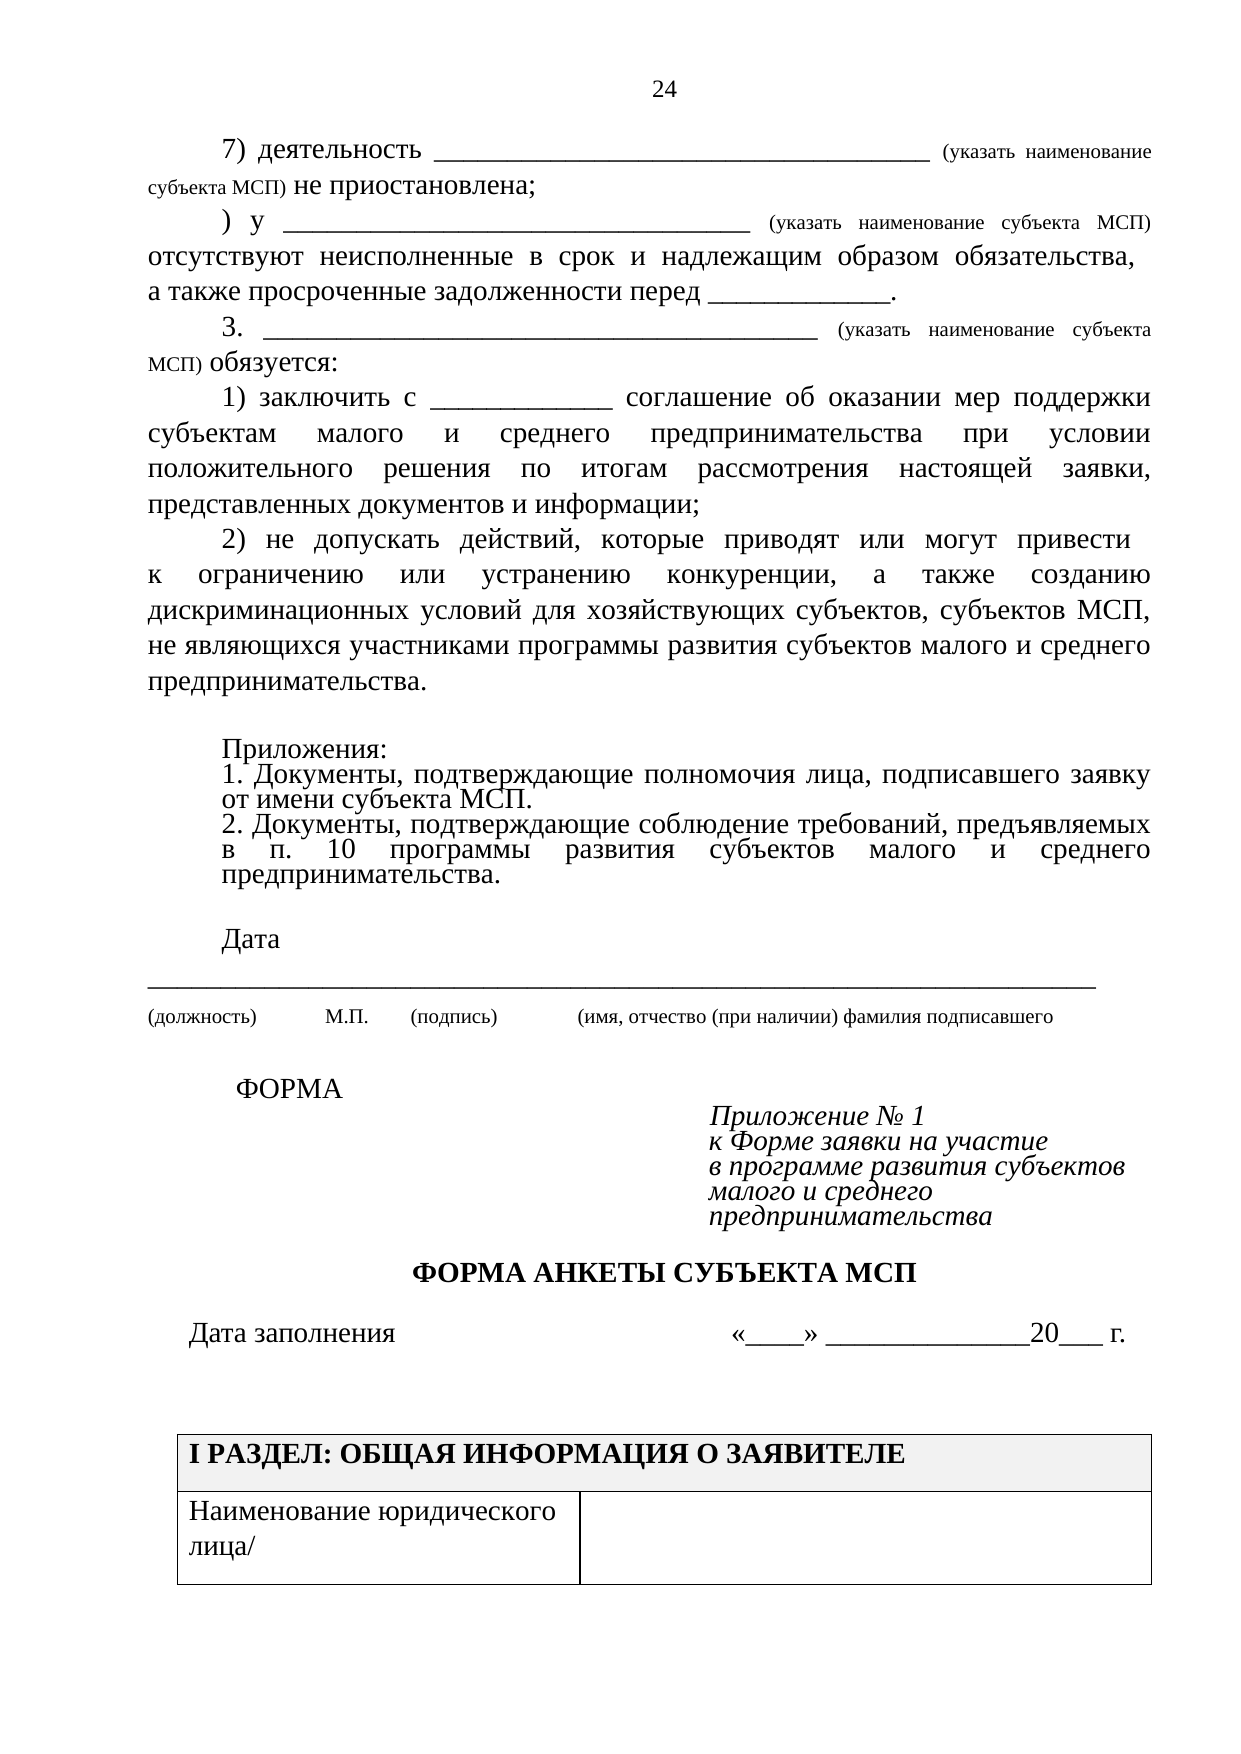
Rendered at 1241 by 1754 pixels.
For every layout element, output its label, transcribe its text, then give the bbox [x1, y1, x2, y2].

text 2) не допускать действий, которые приводят или могут привести к ограничению или устранению конкуренции, а также созданию дискриминационных условий для хозяйствующих субъектов, субъектов МСП, не являющихся участниками программы развития субъектов малого и среднего предпринимательства. [148, 520, 1152, 697]
table_header «____» ______________20___ г. [643, 1315, 1137, 1434]
text ФОРМА АНКЕТЫ СУБЪЕКТА МСП [177, 1256, 1152, 1289]
text 1. Документы, подтверждающие полномочия лица, подписавшего заявку от имени субъекта МСП. [221, 764, 1152, 814]
table_header I РАЗДЕЛ: ОБЩАЯ ИНФОРМАЦИЯ О ЗАЯВИТЕЛЕ [178, 1435, 1151, 1491]
text (должность) М.П. (подпись) (имя, отчество (при наличии) фамилия подписавшего [148, 993, 1152, 1031]
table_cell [178, 1492, 579, 1584]
text к Форме заявки на участие в программе развития субъектов малого и среднего предпринимательства [709, 1131, 1152, 1231]
text ) у ________________________________ (указать наименование субъекта МСП) отсутствуют неисполненные в срок и надлежащим образом обязательства, а также просроченные задолженности перед _____________. [148, 201, 1152, 308]
text _________________________________________________________________ [148, 956, 1152, 993]
text 3. ______________________________________ (указать наименование субъекта МСП) обязуется: [148, 308, 1152, 378]
table_header Дата заполнения [177, 1315, 643, 1434]
text Дата [148, 918, 1152, 956]
text ФОРМА [177, 1068, 1152, 1106]
text 1) заключить с _____________ соглашение об оказании мер поддержки субъектам малого и среднего предпринимательства при условии положительного решения по итогам рассмотрения настоящей заявки, представленных документов и информации; [148, 378, 1152, 520]
text 2. Документы, подтверждающие соблюдение требований, предъявляемых в п. 10 программы развития субъектов малого и среднего предпринимательства. [221, 814, 1152, 889]
text 7) деятельность __________________________________ (указать наименование субъекта МСП) не приостановлена; [148, 131, 1152, 201]
table_cell [581, 1492, 1151, 1584]
text Приложения: [148, 735, 1152, 764]
text Приложение № 1 [177, 1106, 1152, 1131]
